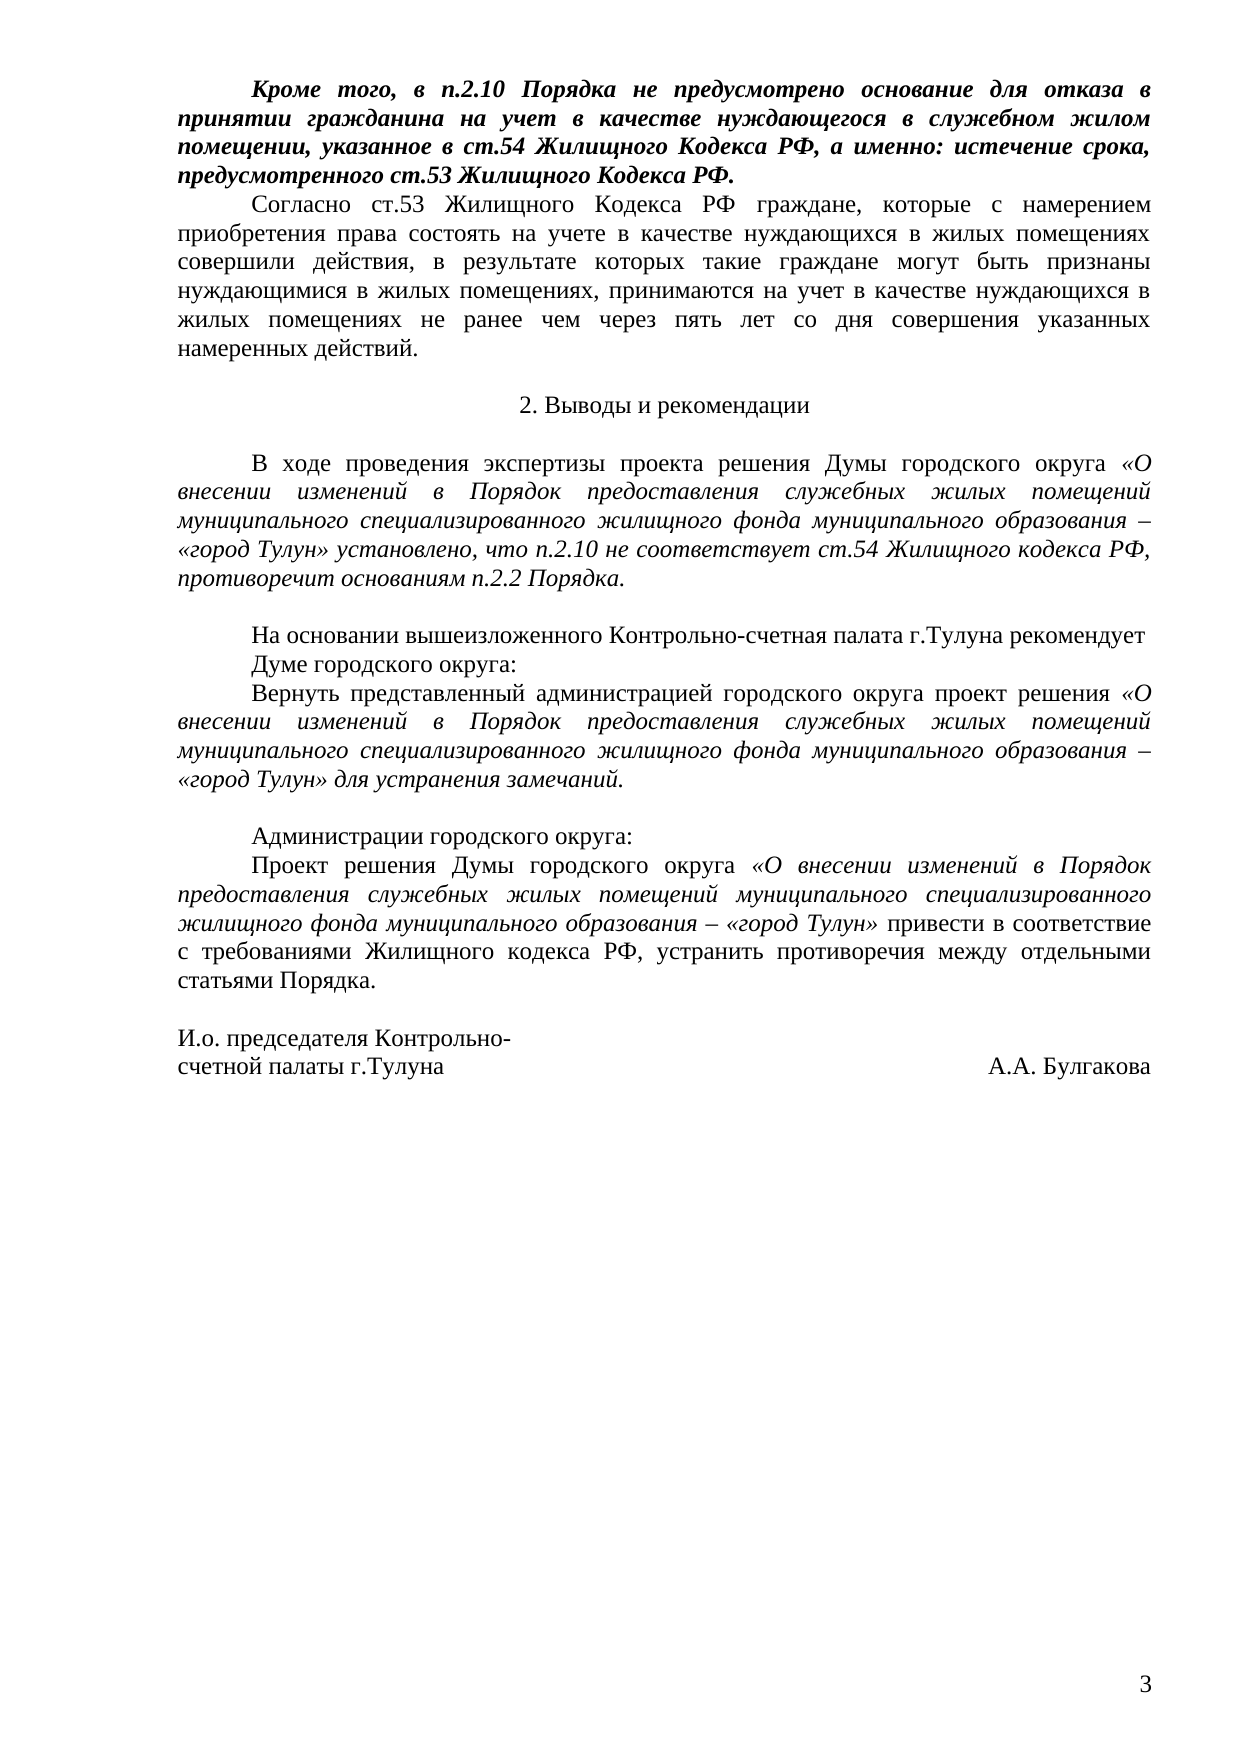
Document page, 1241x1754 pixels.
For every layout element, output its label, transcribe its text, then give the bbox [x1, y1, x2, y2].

list Проект решения Думы городского округа «О внесении изменений в Порядок предоставления служебных жилых помещений муниципального специализированного жилищного фонда муниципального образования – «город Тулун» привести в соответствие с требованиями Жилищного кодекса РФ, устранить противоречия между отдельными статьями Порядка. [177, 850, 1152, 994]
text На основании вышеизложенного Контрольно-счетная палата г.Тулуна рекомендует [177, 620, 1152, 649]
text Согласно ст.53 Жилищного Кодекса РФ граждане, которые с намерением приобретения права состоять на учете в качестве нуждающихся в жилых помещениях совершили действия, в результате которых такие граждане могут быть признаны нуждающимися в жилых помещениях, принимаются на учет в качестве нуждающихся в жилых помещениях не ранее чем через пять лет со дня совершения указанных намеренных действий. [177, 189, 1152, 361]
text 2. Выводы и рекомендации [177, 390, 1152, 419]
text счетной палаты г.Тулуна А.А. Булгакова [177, 1051, 1152, 1080]
text В ходе проведения экспертизы проекта решения Думы городского округа «О внесении изменений в Порядок предоставления служебных жилых помещений муниципального специализированного жилищного фонда муниципального образования – «город Тулун» установлено, что п.2.10 не соответствует ст.54 Жилищного кодекса РФ, противоречит основаниям п.2.2 Порядка. [177, 448, 1152, 591]
text Вернуть представленный администрацией городского округа проект решения «О внесении изменений в Порядок предоставления служебных жилых помещений муниципального специализированного жилищного фонда муниципального образования – «город Тулун» для устранения замечаний. [177, 678, 1152, 793]
list Администрации городского округа: [177, 821, 1152, 850]
text Кроме того, в п.2.10 Порядка не предусмотрено основание для отказа в принятии гражданина на учет в качестве нуждающегося в служебном жилом помещении, указанное в ст.54 Жилищного Кодекса РФ, а именно: истечение срока, предусмотренного ст.53 Жилищного Кодекса РФ. [177, 74, 1152, 189]
text И.о. председателя Контрольно- [177, 1023, 1152, 1051]
text Думе городского округа: [177, 649, 1152, 678]
